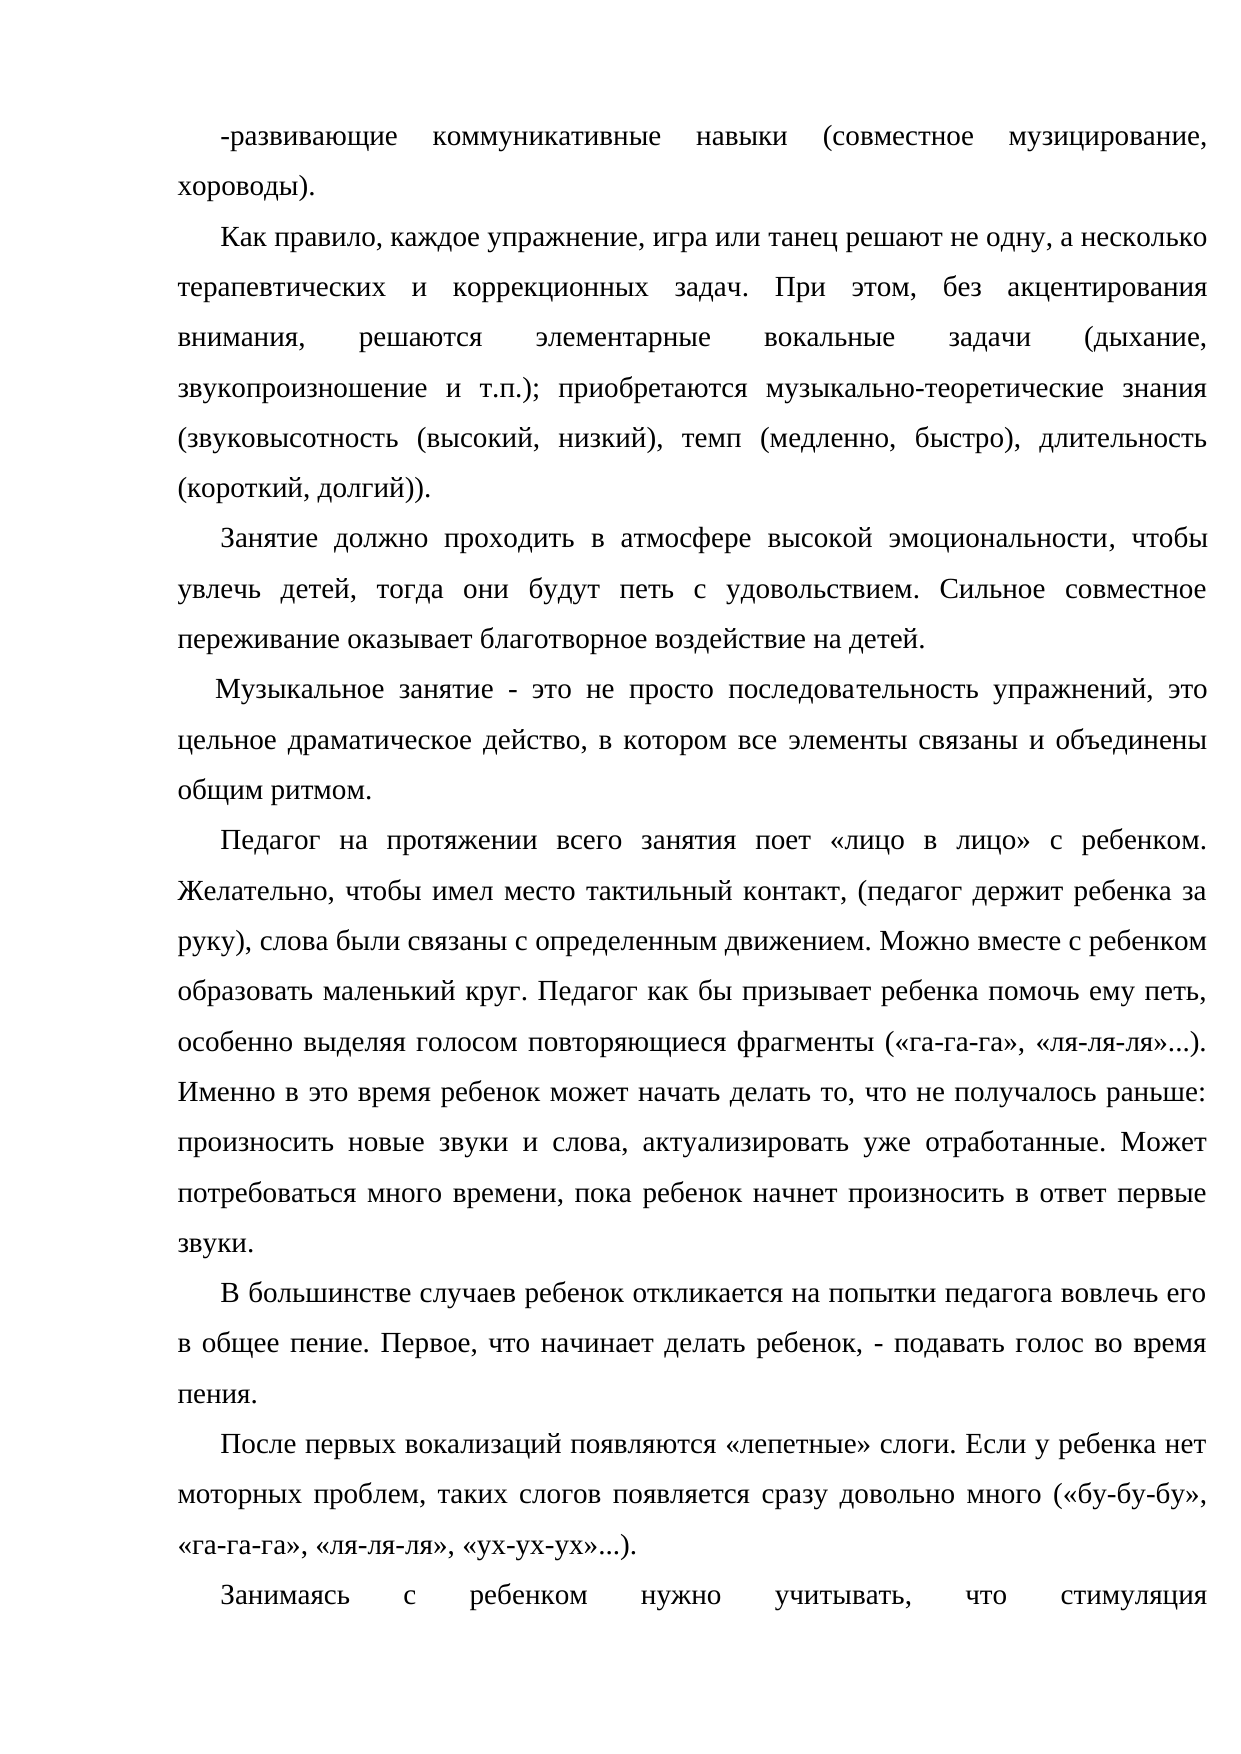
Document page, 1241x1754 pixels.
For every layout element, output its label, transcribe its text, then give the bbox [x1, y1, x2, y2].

text После первых вокализаций появляются «лепетные» слоги. Если у ребенка нет моторных проблем, таких слогов появляется сразу довольно много («бу-бу-бу», «га-га-га», «ля-ля-ля», «ух-ух-ух»...). [177, 1426, 1208, 1560]
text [177, 1577, 1208, 1611]
text -развивающие коммуникативные навыки (совместное музицирование, хороводы). [177, 118, 1208, 202]
text Музыкальное занятие - это не просто последовательность упражнений, это цельное драматическое действо, в котором все элементы связаны и объединены общим ритмом. [177, 672, 1208, 806]
text Занятие должно проходить в атмосфере высокой эмоциональности, чтобы увлечь детей, тогда они будут петь с удовольствием. Сильное совместное переживание оказывает благотворное воздействие на детей. [177, 521, 1208, 655]
text Как правило, каждое упражнение, игра или танец решают не одну, а несколько терапевтических и коррекционных задач. При этом, без акцентирования внимания, решаются элементарные вокальные задачи (дыхание, звукопроизношение и т.п.); приобретаются музыкально-теоретические знания (звуковысотность (высокий, низкий), темп (медленно, быстро), длительность (короткий, долгий)). [177, 219, 1208, 504]
text Педагог на протяжении всего занятия поет «лицо в лицо» с ребенком. Желательно, чтобы имел место тактильный контакт, (педагог держит ребенка за руку), слова были связаны с определенным движением. Можно вместе с ребенком образовать маленький круг. Педагог как бы призывает ребенка помочь ему петь, особенно выделяя голосом повторяющиеся фрагменты («га-га-га», «ля-ля-ля»...). Именно в это время ребенок может начать делать то, что не получалось раньше: произносить новые звуки и слова, актуализировать уже отработанные. Может потребоваться много времени, пока ребенок начнет произносить в ответ первые звуки. [177, 822, 1208, 1258]
text В большинстве случаев ребенок откликается на попытки педагога вовлечь его в общее пение. Первое, что начинает делать ребенок, - подавать голос во время пения. [177, 1275, 1208, 1409]
